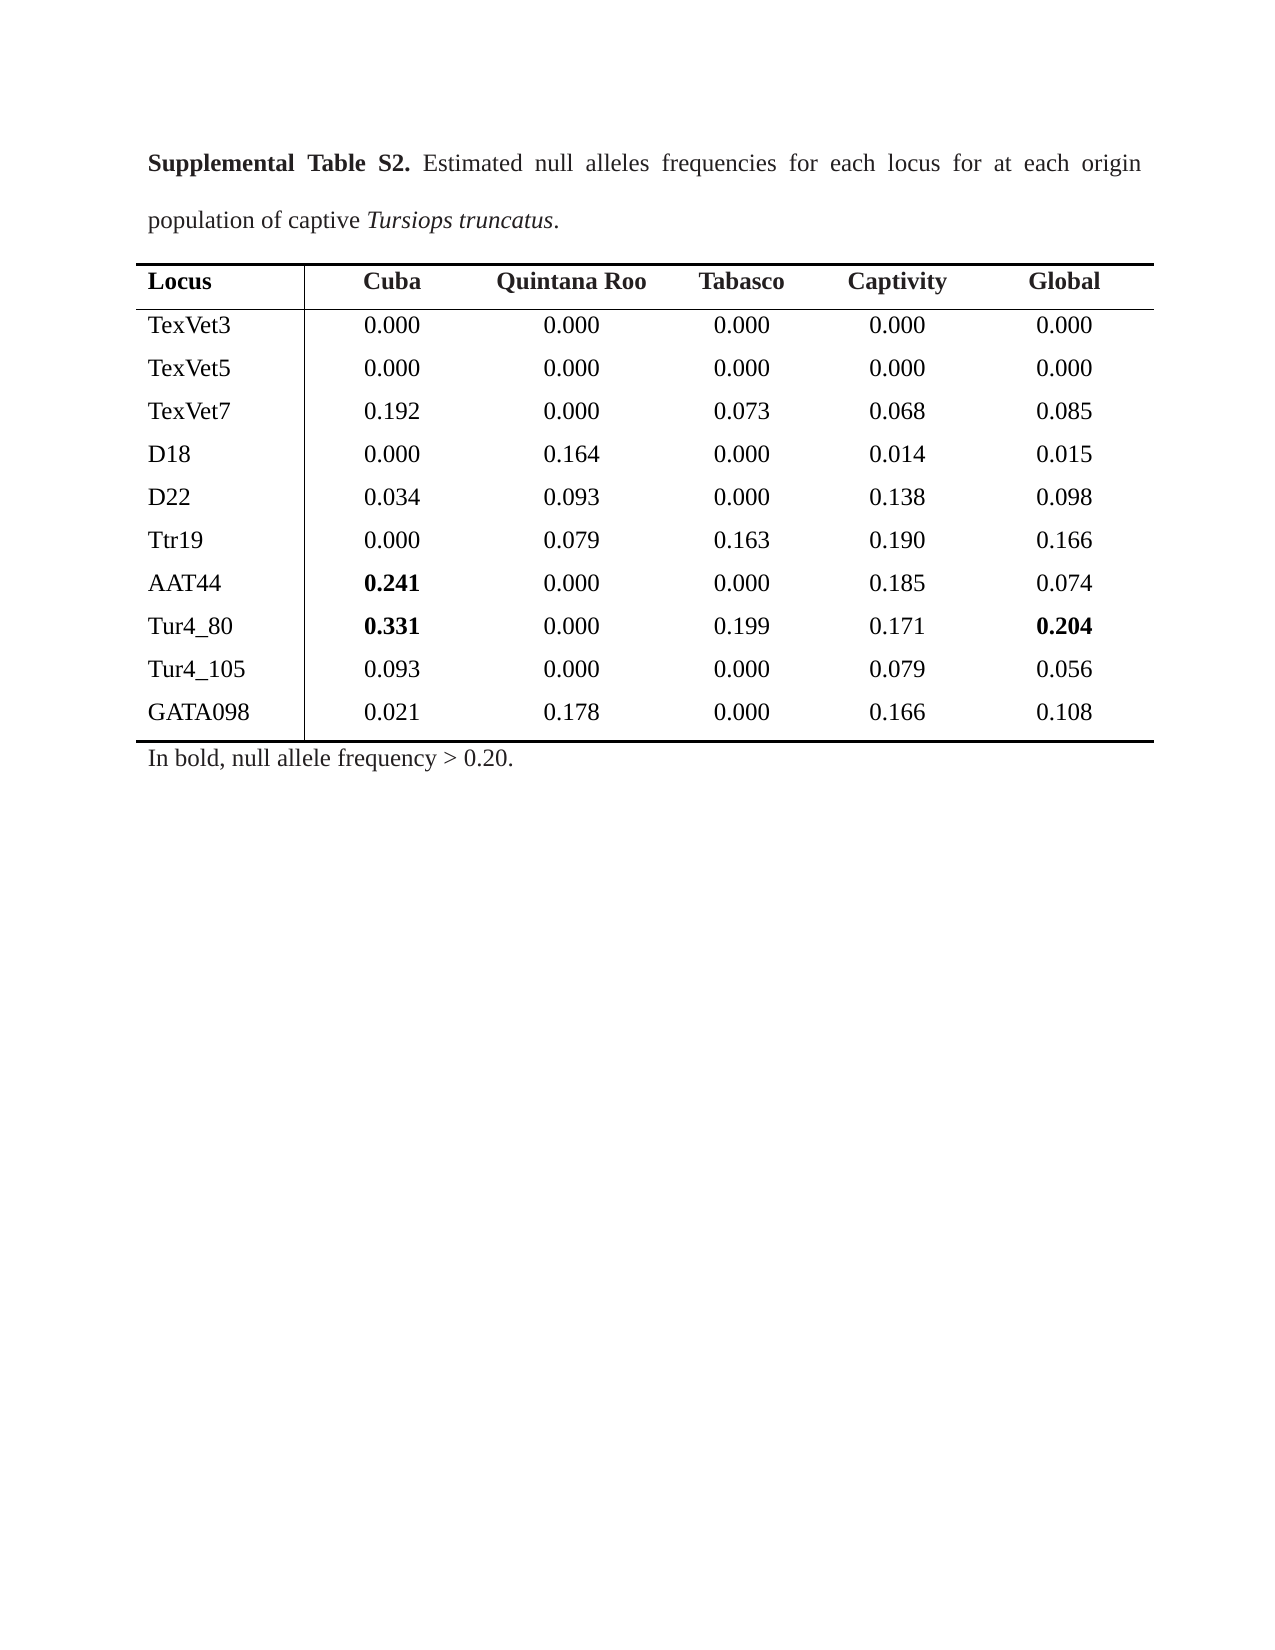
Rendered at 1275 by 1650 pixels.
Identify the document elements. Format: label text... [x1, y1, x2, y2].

table_cell 0.171 [819, 611, 975, 654]
table_cell 0.241 [305, 568, 479, 611]
table_cell 0.138 [819, 482, 975, 525]
table_cell 0.000 [664, 353, 819, 396]
table_cell 0.014 [819, 439, 975, 482]
table_cell 0.073 [664, 396, 819, 439]
table_cell 0.000 [664, 439, 819, 482]
table_cell 0.000 [305, 310, 479, 353]
table_header Quintana Roo [479, 266, 664, 309]
table_cell 0.000 [664, 568, 819, 611]
table_cell 0.166 [975, 525, 1153, 568]
table_cell 0.204 [975, 611, 1153, 654]
table_cell TexVet5 [136, 353, 304, 396]
table_cell 0.021 [305, 697, 479, 740]
table_header Cuba [305, 266, 479, 309]
table_cell 0.079 [479, 525, 664, 568]
table_header Locus [136, 266, 304, 309]
table_cell 0.199 [664, 611, 819, 654]
table_cell AAT44 [136, 568, 304, 611]
table_cell 0.079 [819, 654, 975, 697]
table_cell 0.000 [305, 525, 479, 568]
table_cell 0.000 [305, 439, 479, 482]
table_cell 0.000 [479, 654, 664, 697]
table_cell 0.000 [819, 310, 975, 353]
table_cell 0.000 [975, 353, 1153, 396]
table_cell GATA098 [136, 697, 304, 740]
table_cell 0.074 [975, 568, 1153, 611]
table_cell 0.000 [305, 353, 479, 396]
table_cell 0.331 [305, 611, 479, 654]
table_header Captivity [819, 266, 975, 309]
table_cell 0.098 [975, 482, 1153, 525]
table_cell D18 [136, 439, 304, 482]
table_cell 0.000 [819, 353, 975, 396]
table_cell 0.085 [975, 396, 1153, 439]
table_cell 0.000 [479, 353, 664, 396]
table_cell 0.178 [479, 697, 664, 740]
table_cell 0.093 [479, 482, 664, 525]
table_cell 0.185 [819, 568, 975, 611]
table_cell Tur4_80 [136, 611, 304, 654]
table_cell 0.034 [305, 482, 479, 525]
table_cell 0.000 [479, 568, 664, 611]
table_cell 0.000 [664, 482, 819, 525]
table_cell 0.015 [975, 439, 1153, 482]
table_cell TexVet7 [136, 396, 304, 439]
table_cell 0.000 [479, 611, 664, 654]
text Supplemental Table S2. Estimated null alleles frequencies for each locus for at each origin population of captive Tursiops truncatus. [148, 148, 1142, 234]
table_cell 0.108 [975, 697, 1153, 740]
table_cell 0.000 [664, 310, 819, 353]
table_header Global [975, 266, 1153, 309]
table_cell 0.166 [819, 697, 975, 740]
table_cell 0.000 [664, 697, 819, 740]
table_cell 0.000 [664, 654, 819, 697]
table_cell Ttr19 [136, 525, 304, 568]
table_header Tabasco [664, 266, 819, 309]
table_cell D22 [136, 482, 304, 525]
text In bold, null allele frequency > 0.20. [148, 743, 1142, 772]
table_cell 0.093 [305, 654, 479, 697]
table_cell 0.000 [479, 310, 664, 353]
table_cell 0.000 [479, 396, 664, 439]
table_cell 0.192 [305, 396, 479, 439]
table_cell Tur4_105 [136, 654, 304, 697]
table_cell 0.190 [819, 525, 975, 568]
table_cell 0.164 [479, 439, 664, 482]
table_cell TexVet3 [136, 310, 304, 353]
table_cell 0.163 [664, 525, 819, 568]
table_cell 0.000 [975, 310, 1153, 353]
table_cell 0.068 [819, 396, 975, 439]
table_cell 0.056 [975, 654, 1153, 697]
